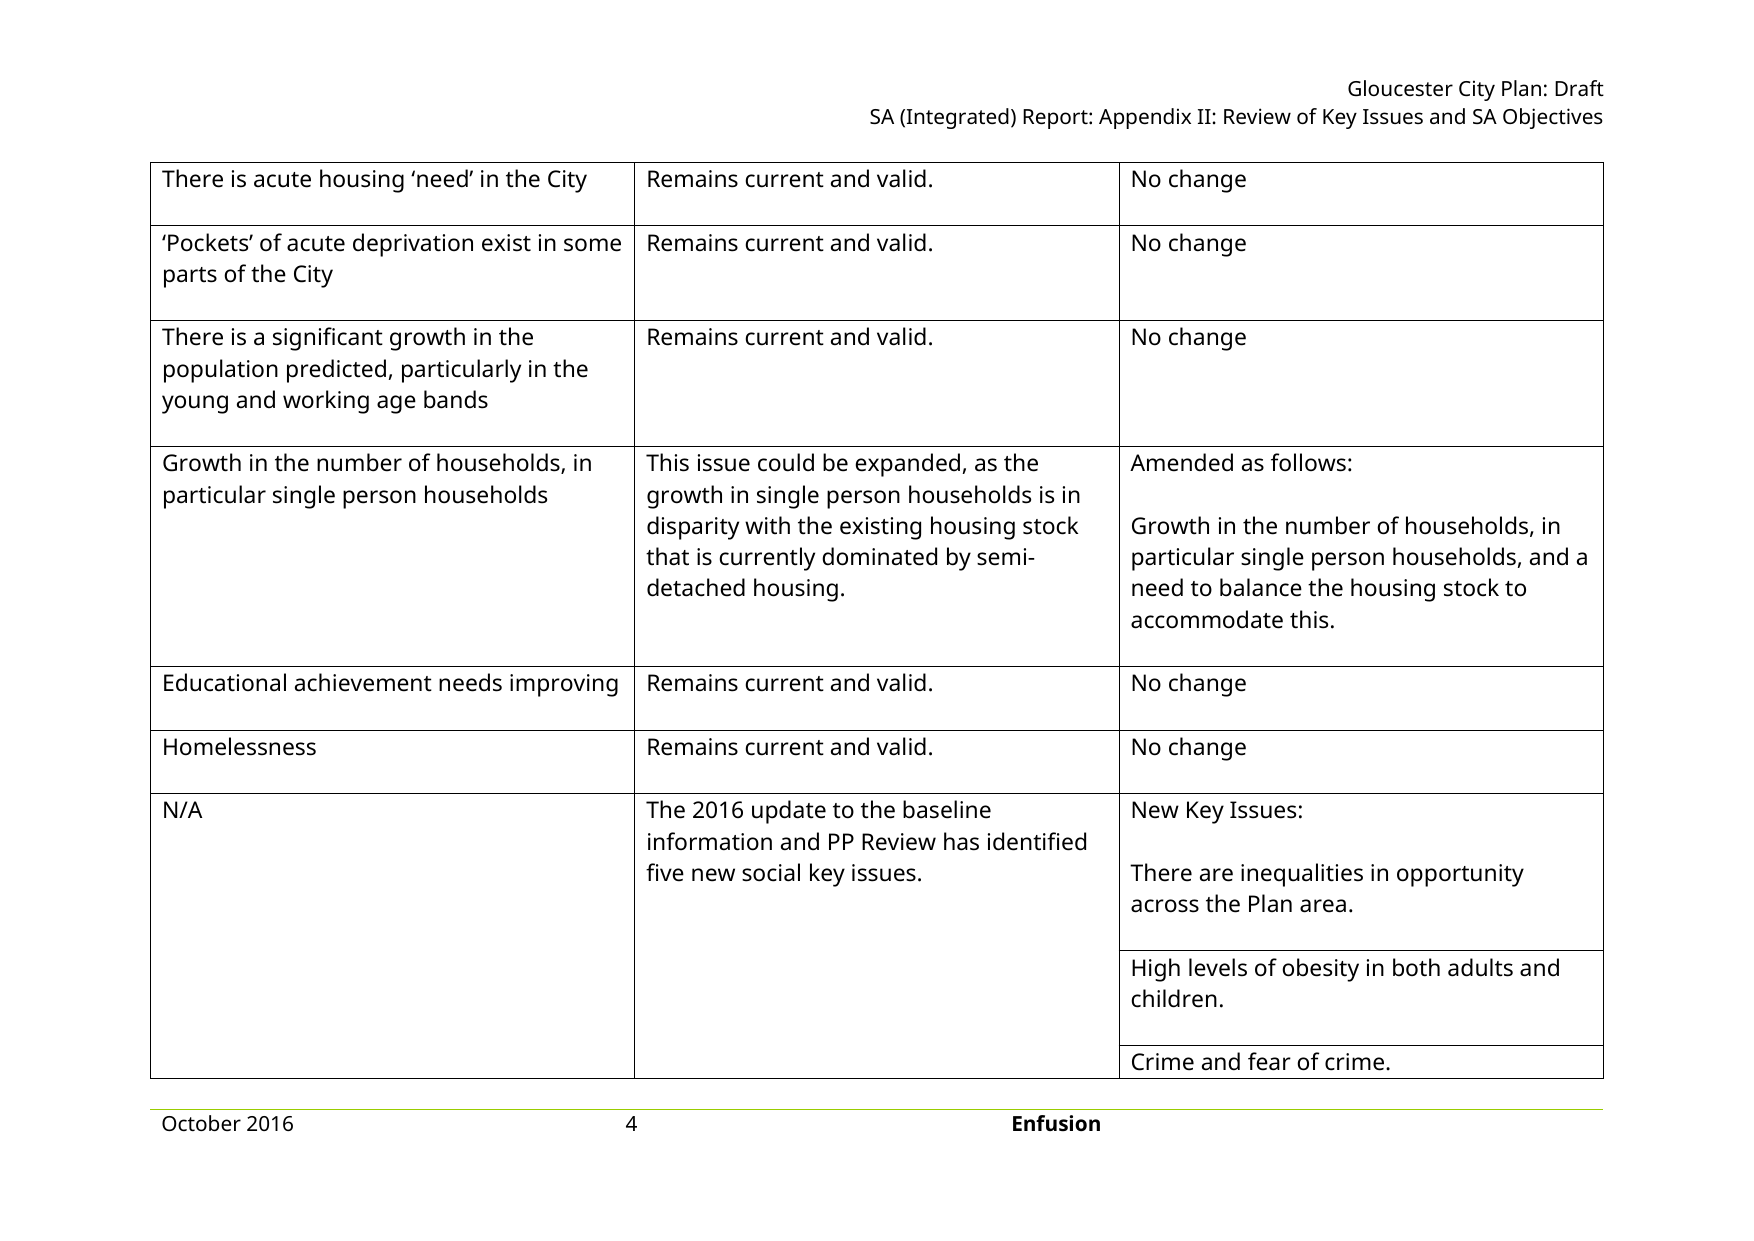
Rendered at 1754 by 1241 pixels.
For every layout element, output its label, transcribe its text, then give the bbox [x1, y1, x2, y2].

table_cell There is acute housing ‘need’ in the City [151, 163, 634, 225]
table_cell New Key Issues: There are inequalities in opportunity across the Plan area. [1120, 794, 1603, 950]
table_cell Amended as follows: Growth in the number of households, in particular single person households, and a need to balance the housing stock to accommodate this. [1120, 447, 1603, 666]
table_cell Growth in the number of households, in particular single person households [151, 447, 634, 666]
table_cell No change [1120, 667, 1603, 729]
table_cell This issue could be expanded, as the growth in single person households is in disparity with the existing housing stock that is currently dominated by semi-detached housing. [635, 447, 1119, 666]
table_cell High levels of obesity in both adults and children. [1120, 951, 1603, 1045]
table_cell Homelessness [151, 731, 634, 793]
table_cell N/A [151, 794, 634, 1077]
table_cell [1120, 1046, 1603, 1077]
table_cell Remains current and valid. [635, 226, 1119, 320]
table_cell No change [1120, 163, 1603, 225]
table_cell No change [1120, 321, 1603, 446]
table_cell The 2016 update to the baseline information and PP Review has identified five new social key issues. [635, 794, 1119, 1077]
table_cell Remains current and valid. [635, 321, 1119, 446]
table_cell There is a significant growth in the population predicted, particularly in the young and working age bands [151, 321, 634, 446]
table_cell Remains current and valid. [635, 163, 1119, 225]
table_cell Remains current and valid. [635, 731, 1119, 793]
table_cell No change [1120, 226, 1603, 320]
table_cell No change [1120, 731, 1603, 793]
table_cell Educational achievement needs improving [151, 667, 634, 729]
table_cell ‘Pockets’ of acute deprivation exist in some parts of the City [151, 226, 634, 320]
table_cell Remains current and valid. [635, 667, 1119, 729]
